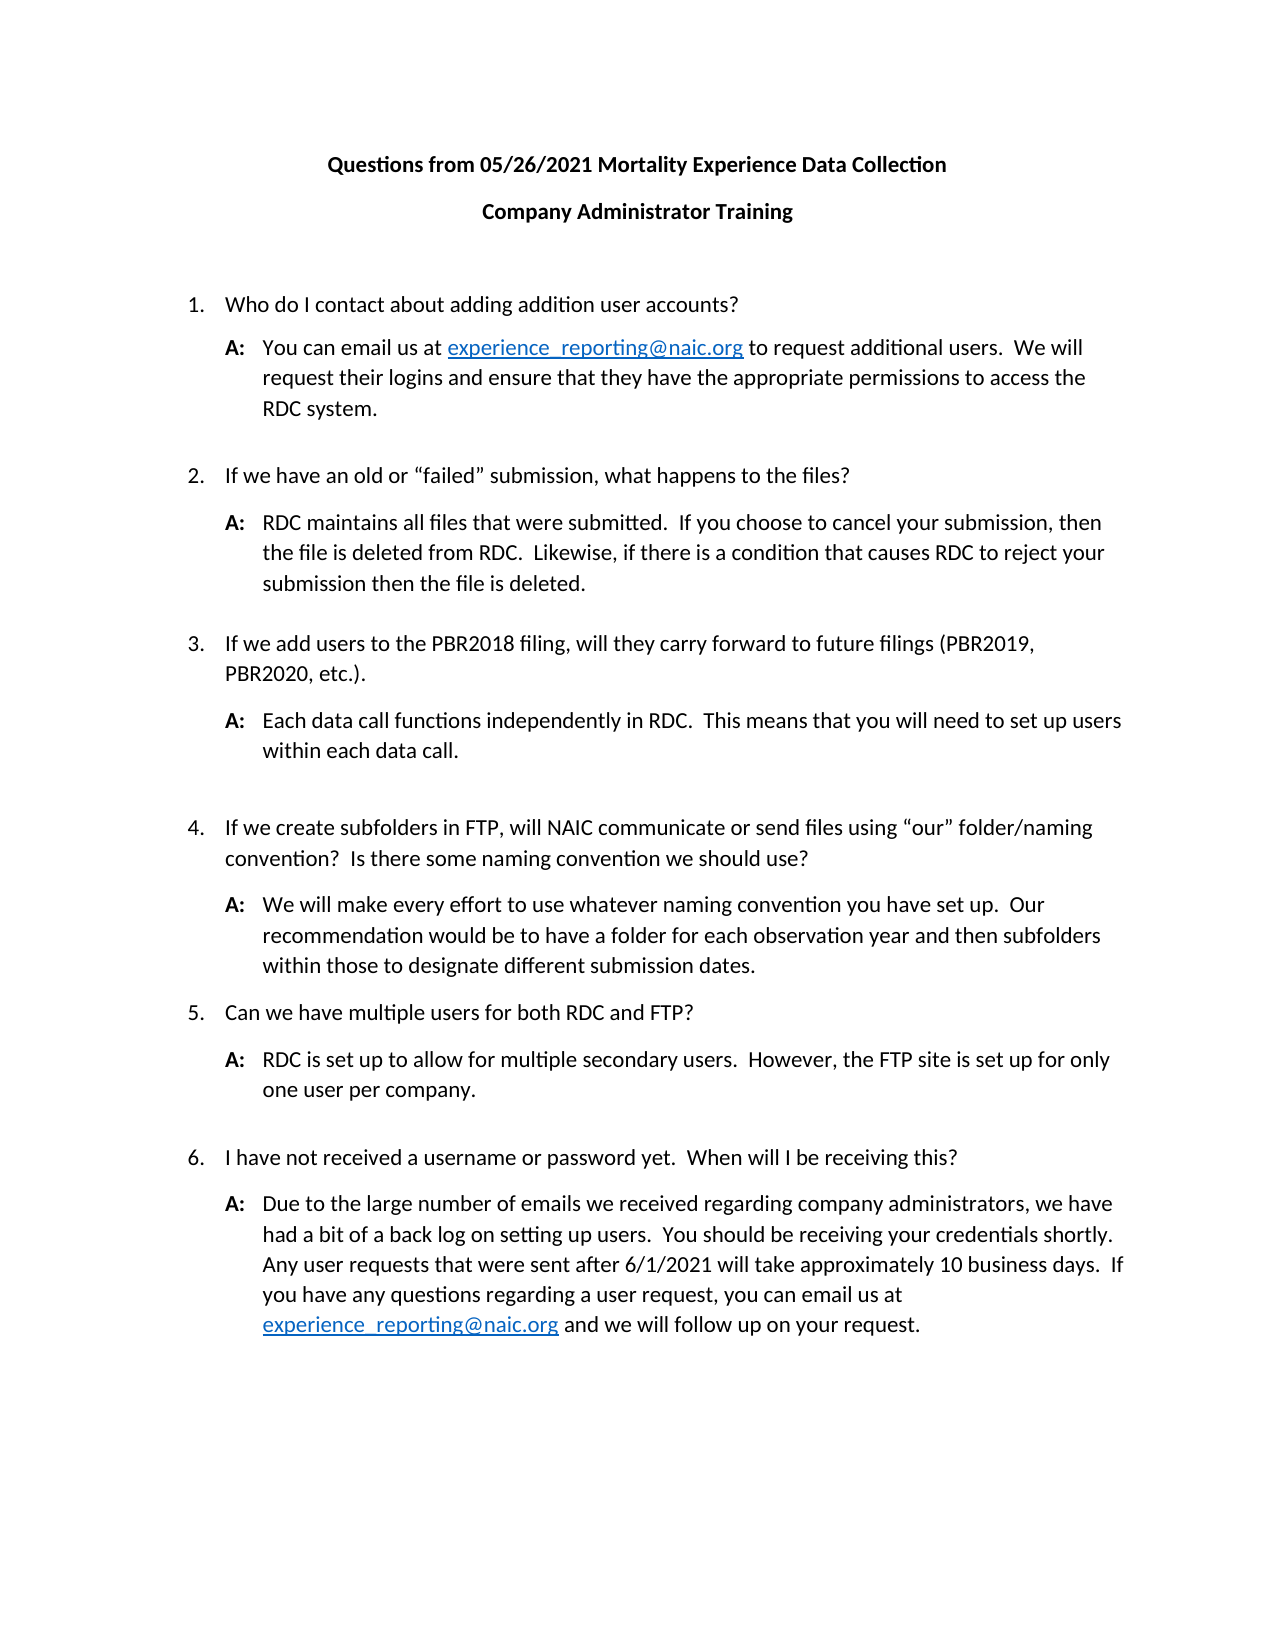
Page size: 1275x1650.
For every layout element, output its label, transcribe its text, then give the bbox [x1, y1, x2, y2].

list If we add users to the PBR2018 filing, will they carry forward to future filings (PBR2019, PBR2020, etc.). [187, 629, 1125, 687]
list A: Due to the large number of emails we received regarding company administrators, we have had a bit of a back log on setting up users. You should be receiving your credentials shortly. Any user requests that were sent after 6/1/2021 will take approximately 10 business days. If you have any questions regarding a user request, you can email us at experience_reporting@naic.org and we will follow up on your request. [225, 1189, 1125, 1338]
list If we create subfolders in FTP, will NAIC communicate or send files using “our” folder/naming convention? Is there some naming convention we should use? [187, 813, 1125, 872]
list A: RDC maintains all files that were submitted. If you choose to cancel your submission, then the file is deleted from RDC. Likewise, if there is a condition that causes RDC to reject your submission then the file is deleted. [225, 508, 1125, 597]
list A: We will make every effort to use whatever naming convention you have set up. Our recommendation would be to have a folder for each observation year and then subfolders within those to designate different submission dates. [225, 891, 1125, 979]
text Company Administrator Training [150, 197, 1125, 225]
text A: You can email us at experience_reporting@naic.org to request additional users. We will request their logins and ensure that they have the appropriate permissions to access the RDC system. [225, 333, 1125, 422]
text A: RDC is set up to allow for multiple secondary users. However, the FTP site is set up for only one user per company. [225, 1045, 1125, 1103]
list Who do I contact about adding addition user accounts? [187, 291, 1125, 319]
list A: Each data call functions independently in RDC. This means that you will need to set up users within each data call. [225, 706, 1125, 764]
list If we have an old or “failed” submission, what happens to the files? [187, 461, 1125, 489]
text Questions from 05/26/2021 Mortality Experience Data Collection [150, 150, 1125, 178]
list Can we have multiple users for both RDC and FTP? [187, 998, 1125, 1026]
list I have not received a username or password yet. When will I be receiving this? [187, 1143, 1125, 1171]
